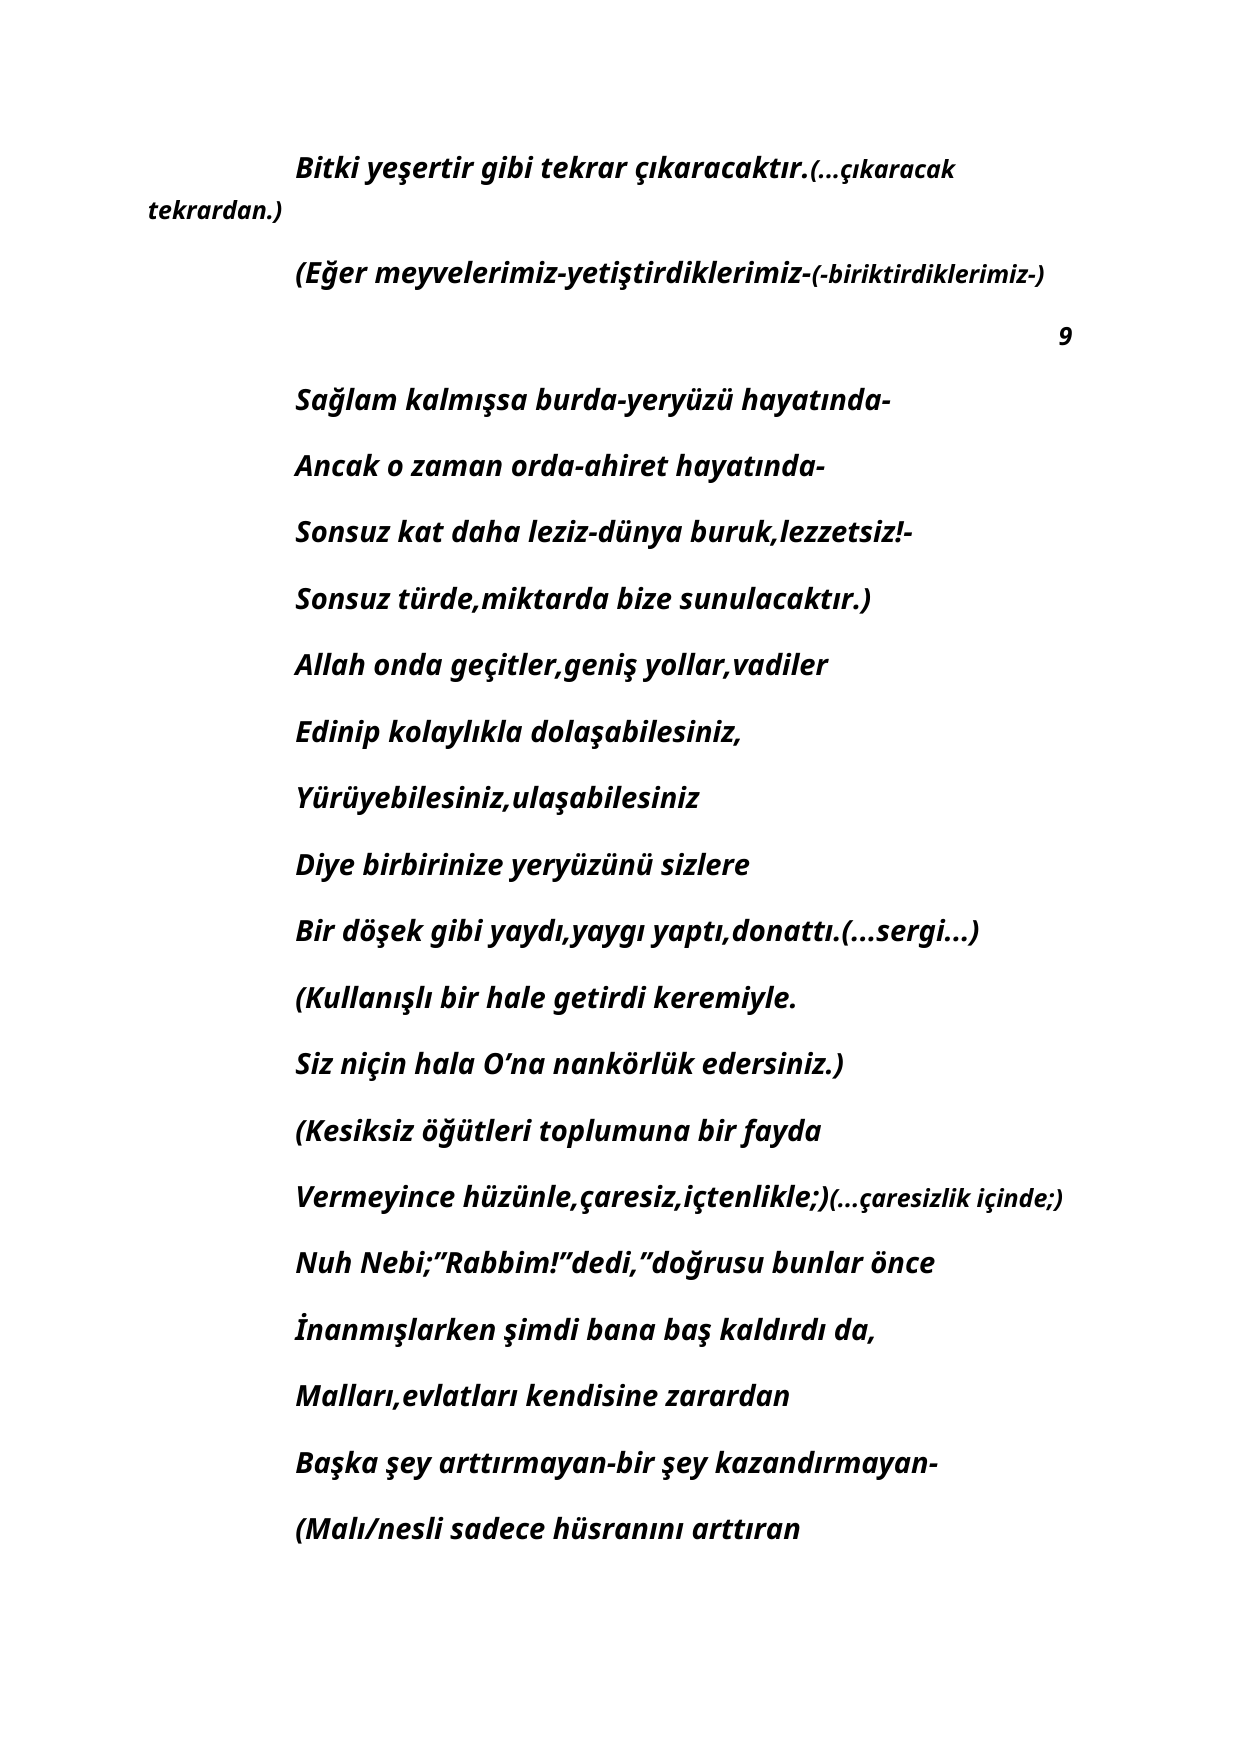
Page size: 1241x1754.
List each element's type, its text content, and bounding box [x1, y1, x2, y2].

text Diye birbirinize yeryüzünü sizlere [148, 844, 1093, 884]
text Yürüyebilesiniz,ulaşabilesiniz [148, 778, 1093, 817]
text Edinip kolaylıkla dolaşabilesiniz, [148, 711, 1093, 751]
text Nuh Nebi;”Rabbim!”dedi,”doğrusu bunlar önce [148, 1243, 1093, 1282]
text Siz niçin hala O’na nankörlük edersiniz.) [148, 1043, 1093, 1083]
text 9 [148, 319, 1093, 353]
text Vermeyince hüzünle,çaresiz,içtenlikle;)(...çaresizlik içinde;) [148, 1176, 1093, 1216]
text (Kesiksiz öğütleri toplumuna bir fayda [148, 1110, 1093, 1149]
text İnanmışlarken şimdi bana baş kaldırdı da, [148, 1309, 1093, 1349]
text (Eğer meyvelerimiz-yetiştirdiklerimiz-(-biriktirdiklerimiz-) [148, 252, 1093, 292]
text (Malı/nesli sadece hüsranını arttıran [148, 1509, 1093, 1548]
text Sağlam kalmışsa burda-yeryüzü hayatında- [148, 379, 1093, 418]
text Malları,evlatları kendisine zarardan [148, 1376, 1093, 1415]
text Allah onda geçitler,geniş yollar,vadiler [148, 645, 1093, 684]
text Başka şey arttırmayan-bir şey kazandırmayan- [148, 1442, 1093, 1482]
text Ancak o zaman orda-ahiret hayatında- [148, 445, 1093, 485]
text Bir döşek gibi yaydı,yaygı yaptı,donattı.(...sergi...) [148, 911, 1093, 950]
text Bitki yeşertir gibi tekrar çıkaracaktır.(...çıkaracak tekrardan.) [148, 148, 1093, 226]
text (Kullanışlı bir hale getirdi keremiyle. [148, 977, 1093, 1017]
text Sonsuz türde,miktarda bize sunulacaktır.) [148, 578, 1093, 618]
text Sonsuz kat daha leziz-dünya buruk,lezzetsiz!- [148, 512, 1093, 551]
